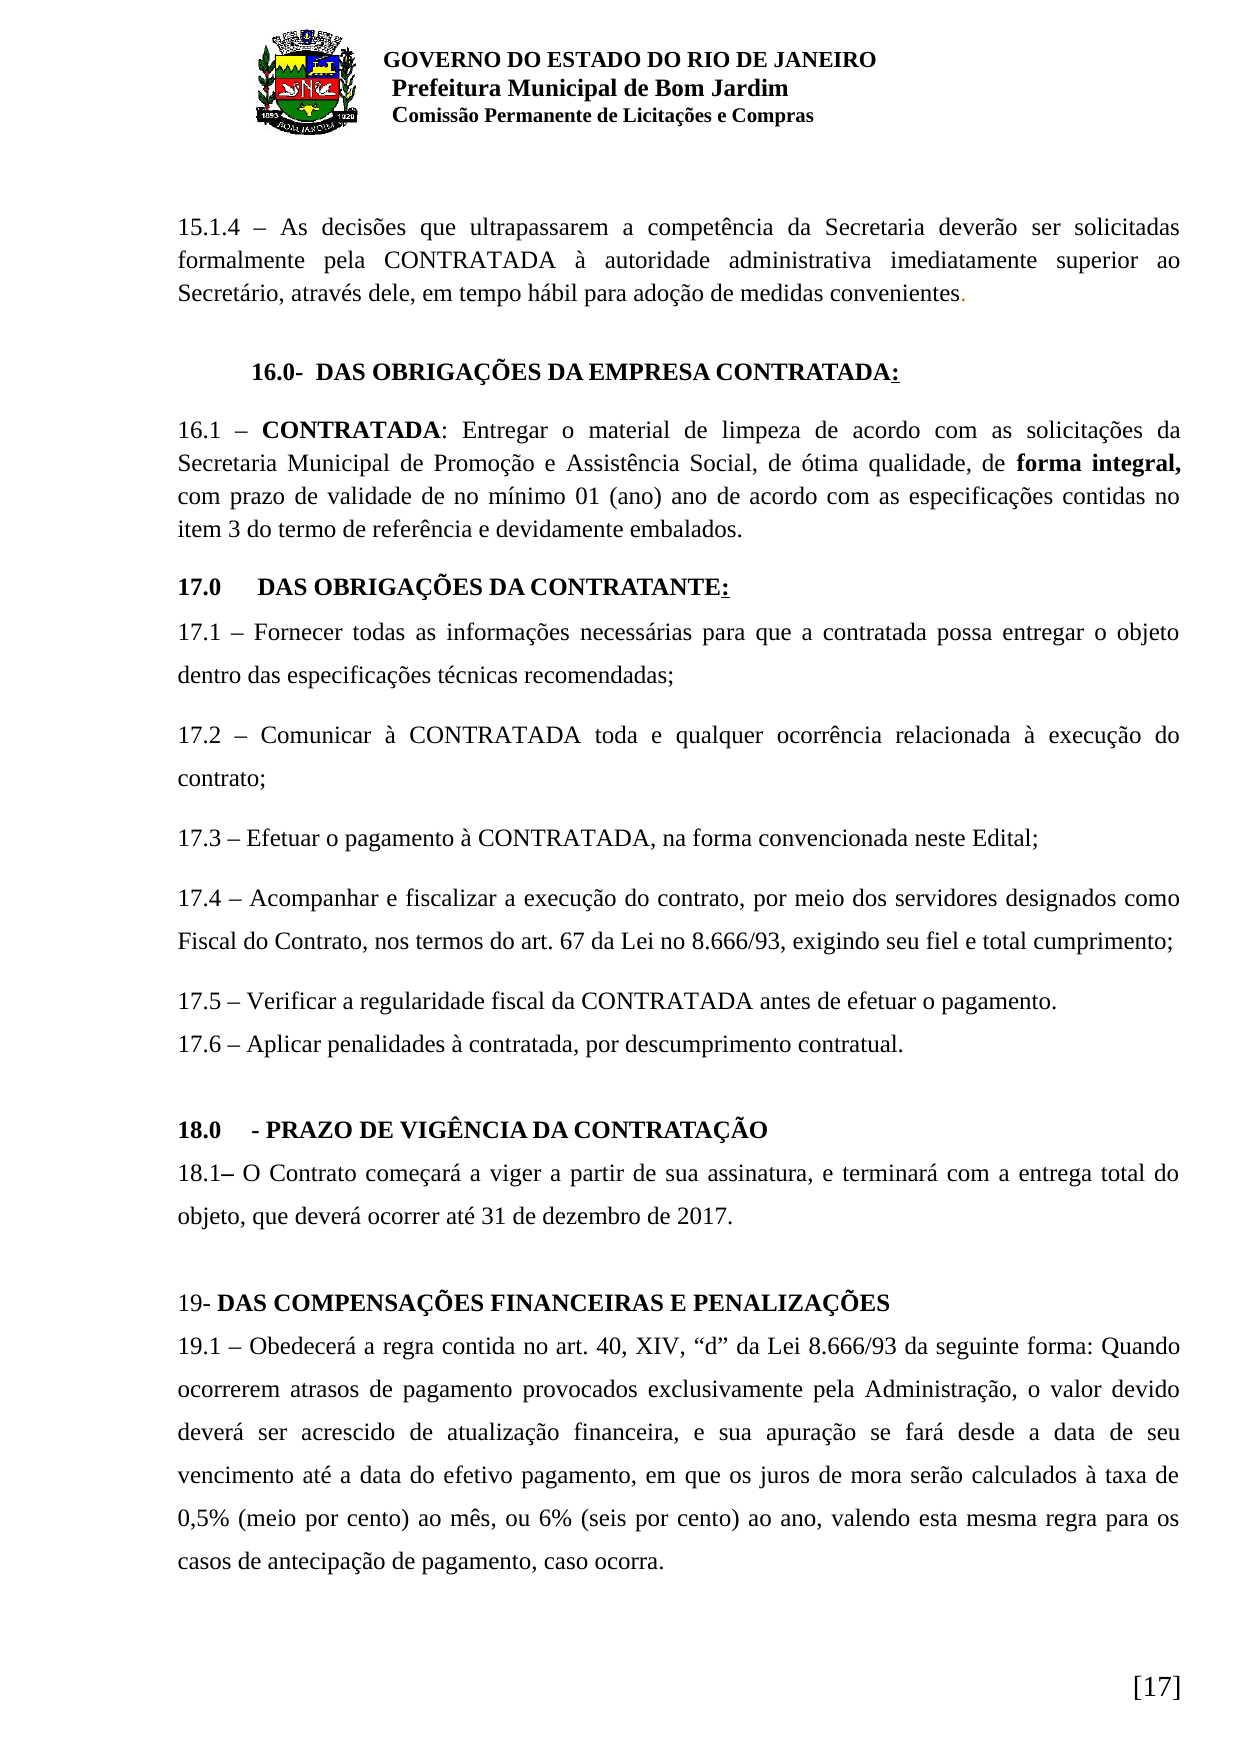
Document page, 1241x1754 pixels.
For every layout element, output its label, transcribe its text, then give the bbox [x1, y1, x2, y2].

text 15.1.4 – As decisões que ultrapassarem a competência da Secretaria deverão ser solicitadas formalmente pela CONTRATADA à autoridade administrativa imediatamente superior ao Secretário, através dele, em tempo hábil para adoção de medidas convenientes. [177, 212, 1181, 307]
list DAS OBRIGAÇÕES DA CONTRATANTE: [177, 572, 1181, 601]
text 17.4 – Acompanhar e fiscalizar a execução do contrato, por meio dos servidores designados como Fiscal do Contrato, nos termos do art. 67 da Lei no 8.666/93, exigindo seu fiel e total cumprimento; [177, 883, 1181, 955]
text 17.2 – Comunicar à CONTRATADA toda e qualquer ocorrência relacionada à execução do contrato; [177, 720, 1181, 792]
text 17.5 – Verificar a regularidade fiscal da CONTRATADA antes de efetuar o pagamento. [177, 986, 1181, 1014]
text 16.1 – CONTRATADA: Entregar o material de limpeza de acordo com as solicitações da Secretaria Municipal de Promoção e Assistência Social, de ótima qualidade, de forma integral, com prazo de validade de no mínimo 01 (ano) ano de acordo com as especificações contidas no item 3 do termo de referência e devidamente embalados. [177, 415, 1181, 542]
text 17.1 – Fornecer todas as informações necessárias para que a contratada possa entregar o objeto dentro das especificações técnicas recomendadas; [177, 617, 1181, 689]
text 17.3 – Efetuar o pagamento à CONTRATADA, na forma convencionada neste Edital; [177, 823, 1181, 852]
text 18.1– O Contrato começará a viger a partir de sua assinatura, e terminará com a entrega total do objeto, que deverá ocorrer até 31 de dezembro de 2017. [177, 1158, 1181, 1230]
text 19- DAS COMPENSAÇÕES FINANCEIRAS E PENALIZAÇÕES [177, 1288, 1181, 1316]
text 17.6 – Aplicar penalidades à contratada, por descumprimento contratual. [177, 1029, 1181, 1058]
list 16.0- DAS OBRIGAÇÕES DA EMPRESA CONTRATADA: [177, 357, 1181, 385]
picture [253, 27, 359, 137]
list - PRAZO DE VIGÊNCIA DA CONTRATAÇÃO [177, 1115, 1181, 1144]
text 19.1 – Obedecerá a regra contida no art. 40, XIV, “d” da Lei 8.666/93 da seguinte forma: Quando ocorrerem atrasos de pagamento provocados exclusivamente pela Administração, o valor devido deverá ser acrescido de atualização financeira, e sua apuração se fará desde a data de seu vencimento até a data do efetivo pagamento, em que os juros de mora serão calculados à taxa de 0,5% (meio por cento) ao mês, ou 6% (seis por cento) ao ano, valendo esta mesma regra para os casos de antecipação de pagamento, caso ocorra. [177, 1331, 1181, 1575]
